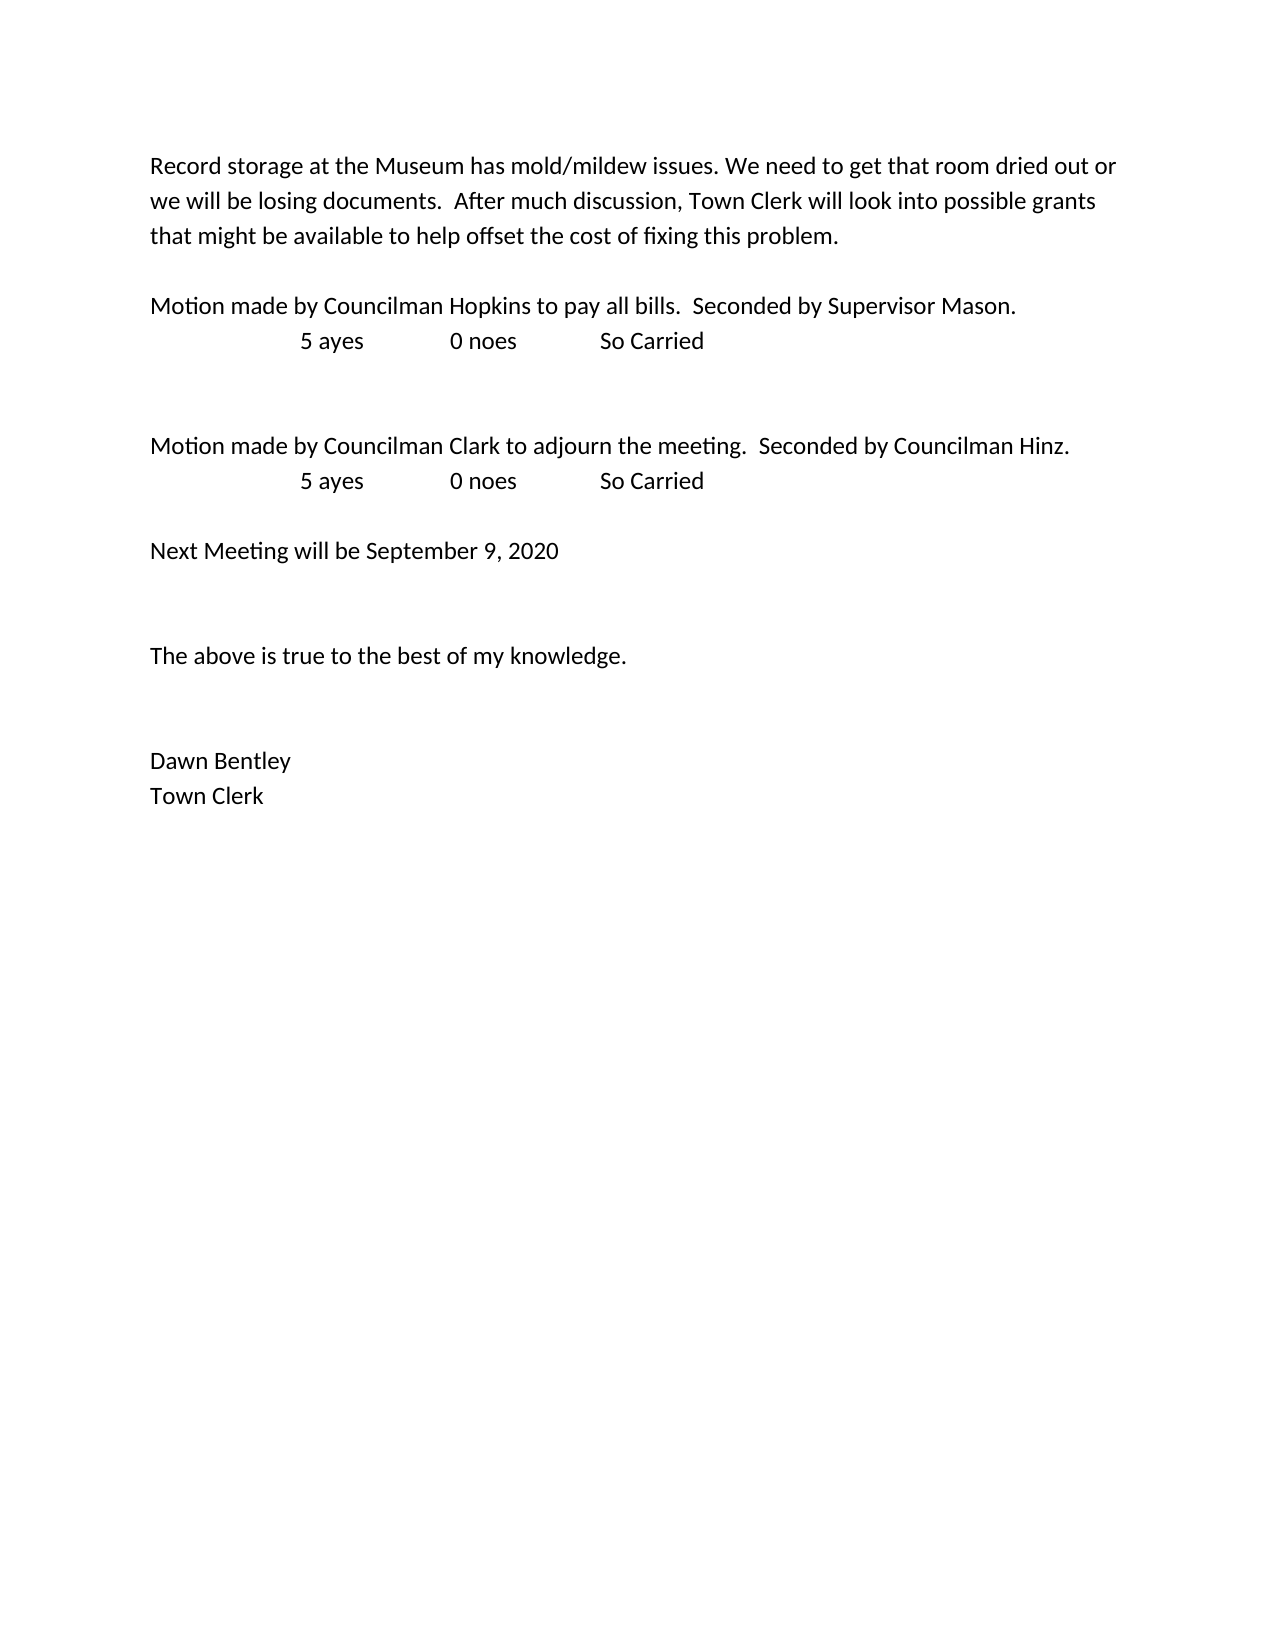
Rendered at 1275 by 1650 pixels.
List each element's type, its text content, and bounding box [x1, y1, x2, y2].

text 5 ayes 0 noes So Carried [150, 325, 1125, 356]
text 5 ayes 0 noes So Carried [150, 465, 1125, 496]
text Record storage at the Museum has mold/mildew issues. We need to get that room dried out or we will be losing documents. After much discussion, Town Clerk will look into possible grants that might be available to help offset the cost of fixing this problem. [150, 150, 1125, 251]
text Next Meeting will be September 9, 2020 [150, 535, 1125, 566]
text The above is true to the best of my knowledge. [150, 640, 1125, 671]
text Town Clerk [150, 780, 1125, 811]
text Dawn Bentley [150, 745, 1125, 776]
text Motion made by Councilman Hopkins to pay all bills. Seconded by Supervisor Mason. [150, 290, 1125, 321]
text Motion made by Councilman Clark to adjourn the meeting. Seconded by Councilman Hinz. [150, 430, 1125, 461]
